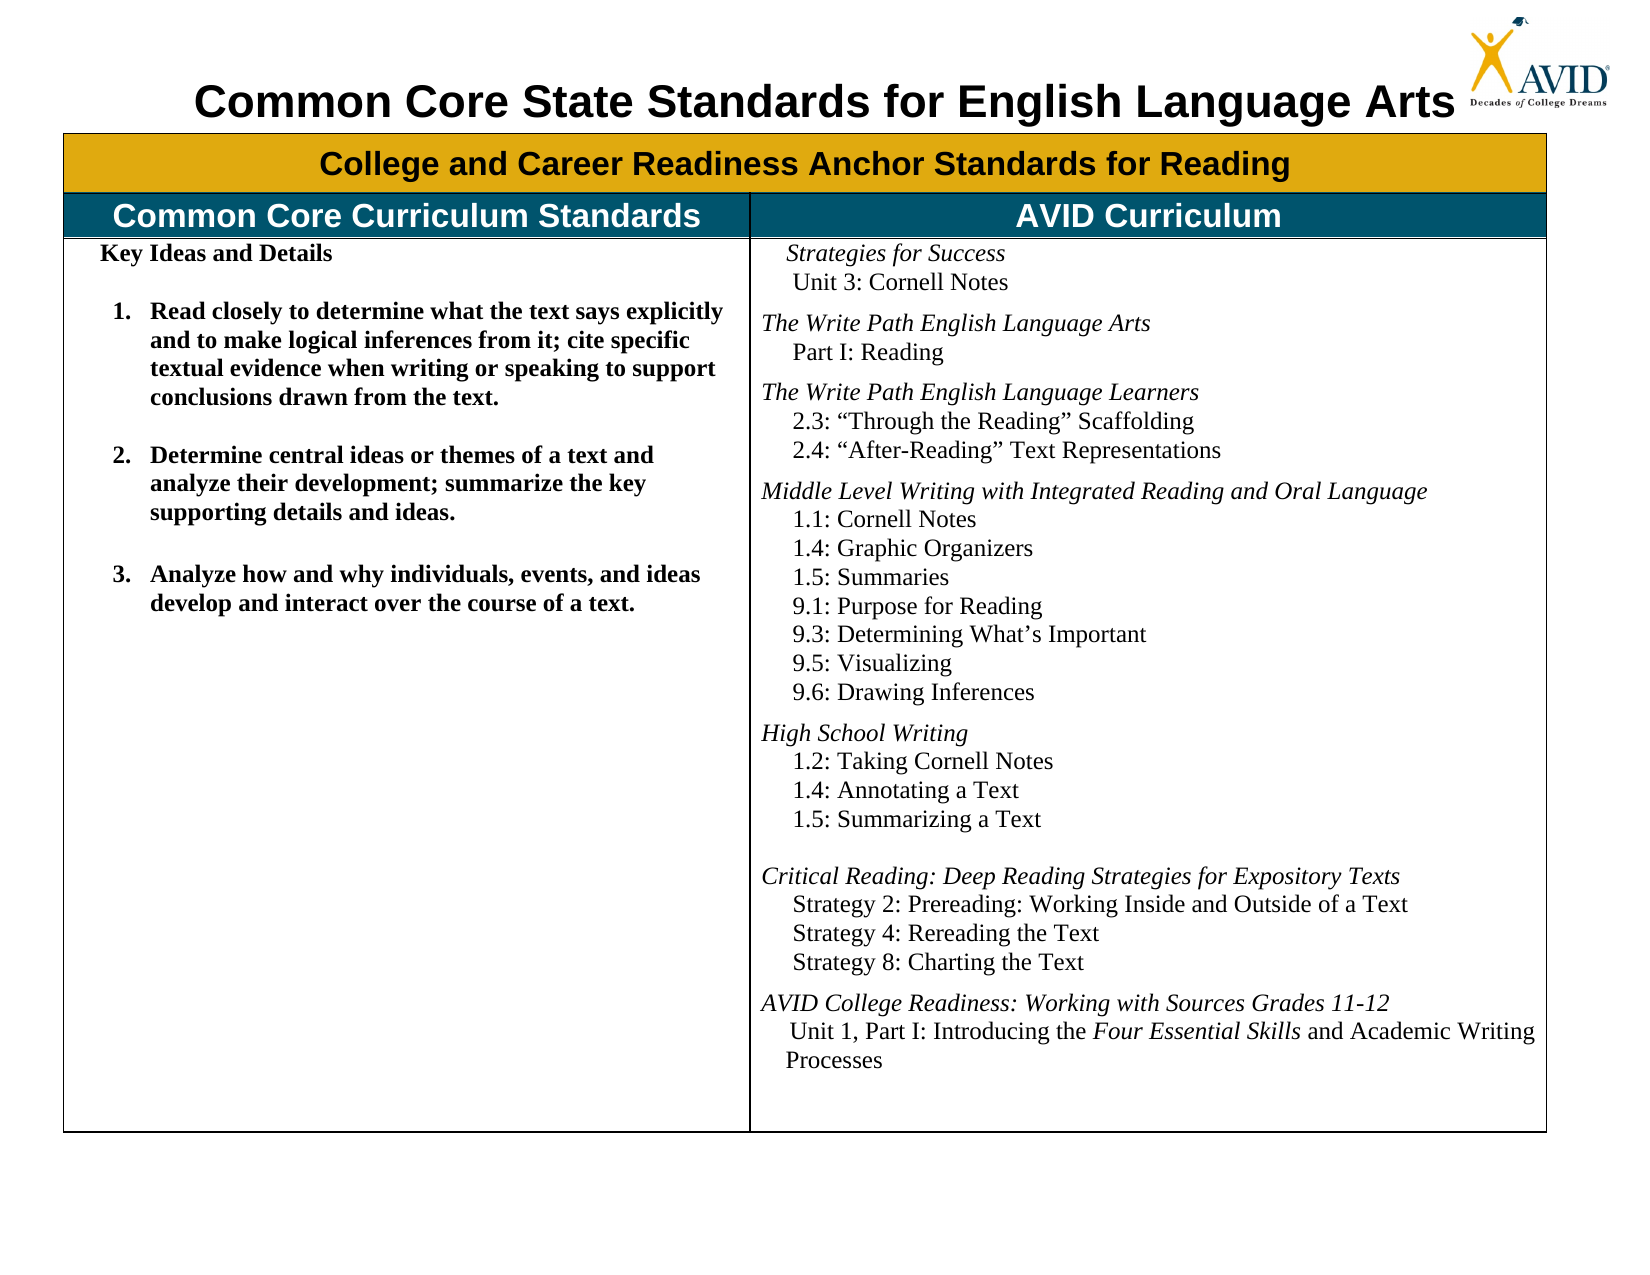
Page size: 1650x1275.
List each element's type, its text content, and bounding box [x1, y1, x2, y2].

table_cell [751, 239, 1546, 1131]
picture [1470, 17, 1610, 108]
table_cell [64, 239, 749, 1131]
table_header College and Career Readiness Anchor Standards for Reading [64, 134, 1546, 192]
text Common Core State Standards for English Language Arts [75, 75, 1575, 128]
table_cell Common Core Curriculum Standards [64, 194, 749, 237]
table_cell AVID Curriculum [751, 194, 1546, 237]
